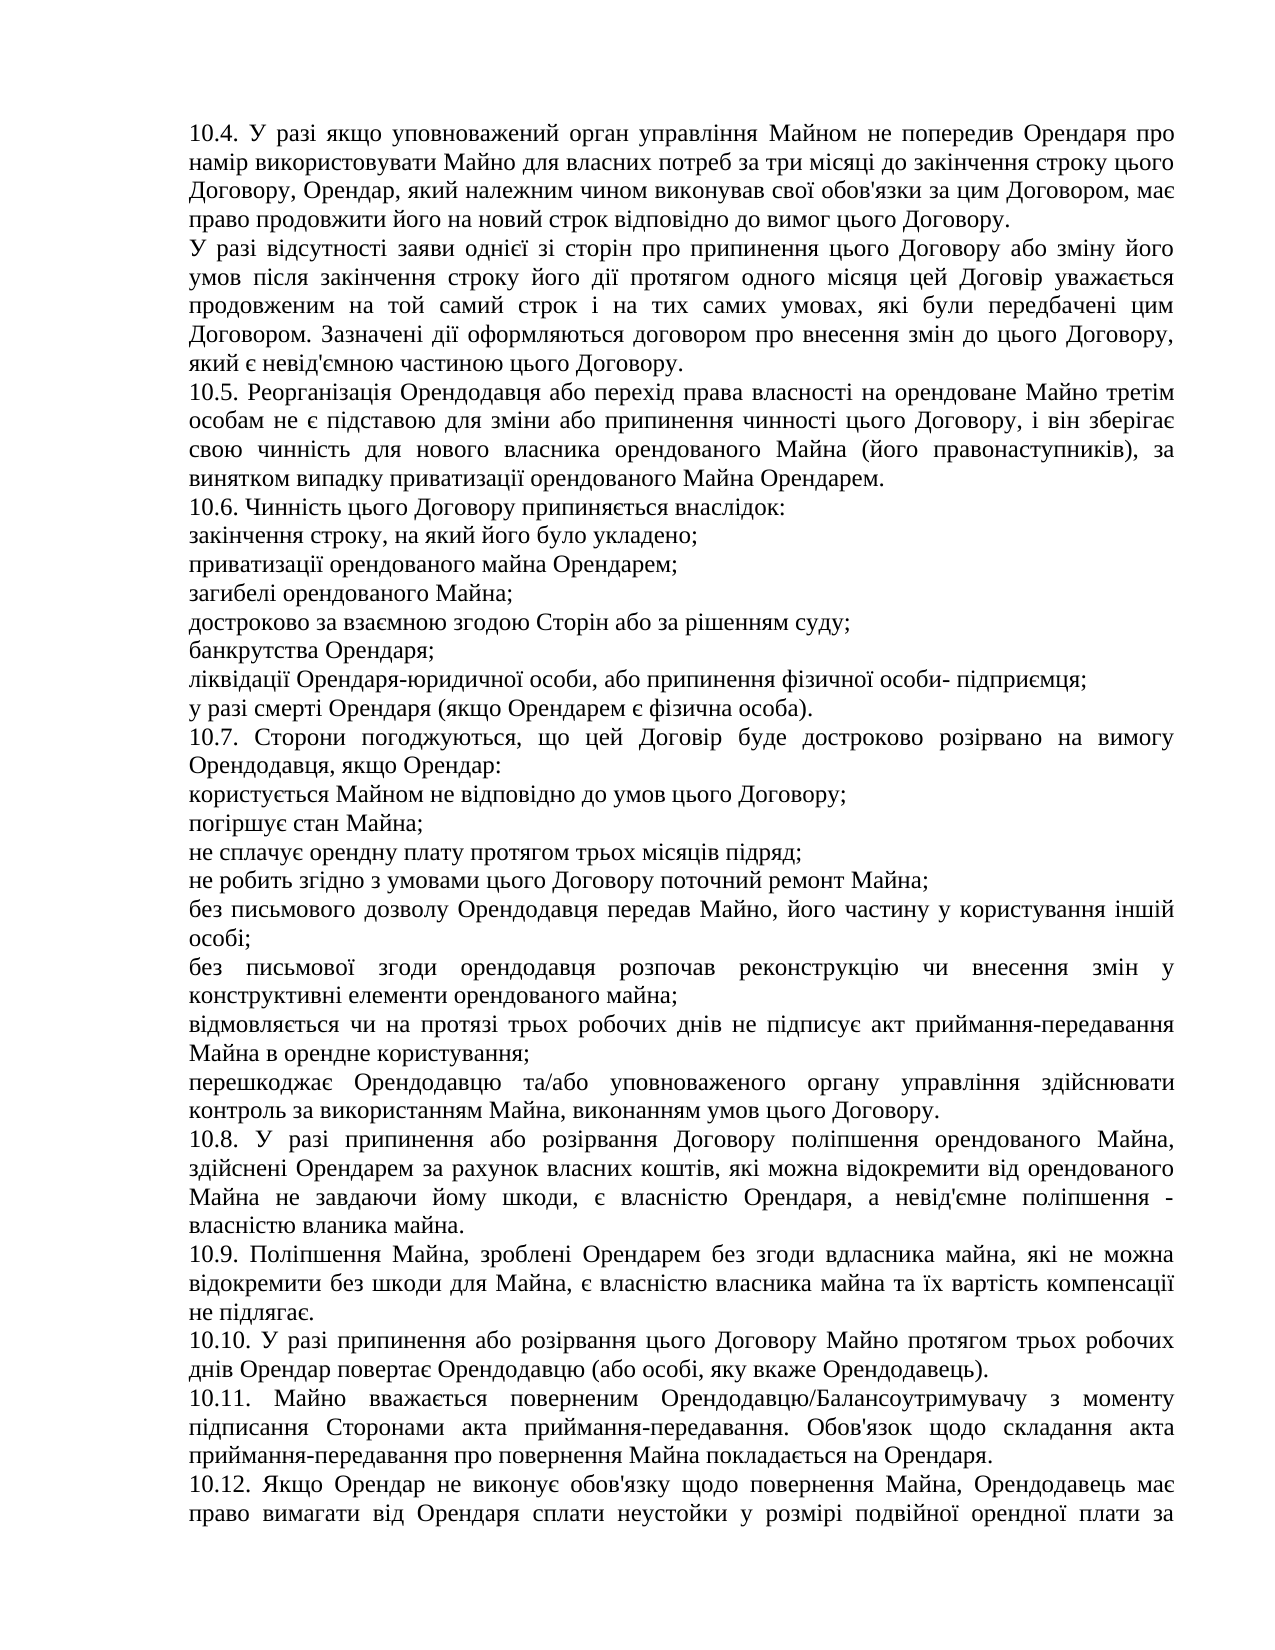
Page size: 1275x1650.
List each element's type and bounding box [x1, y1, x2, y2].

table_header [177, 118, 1186, 1527]
